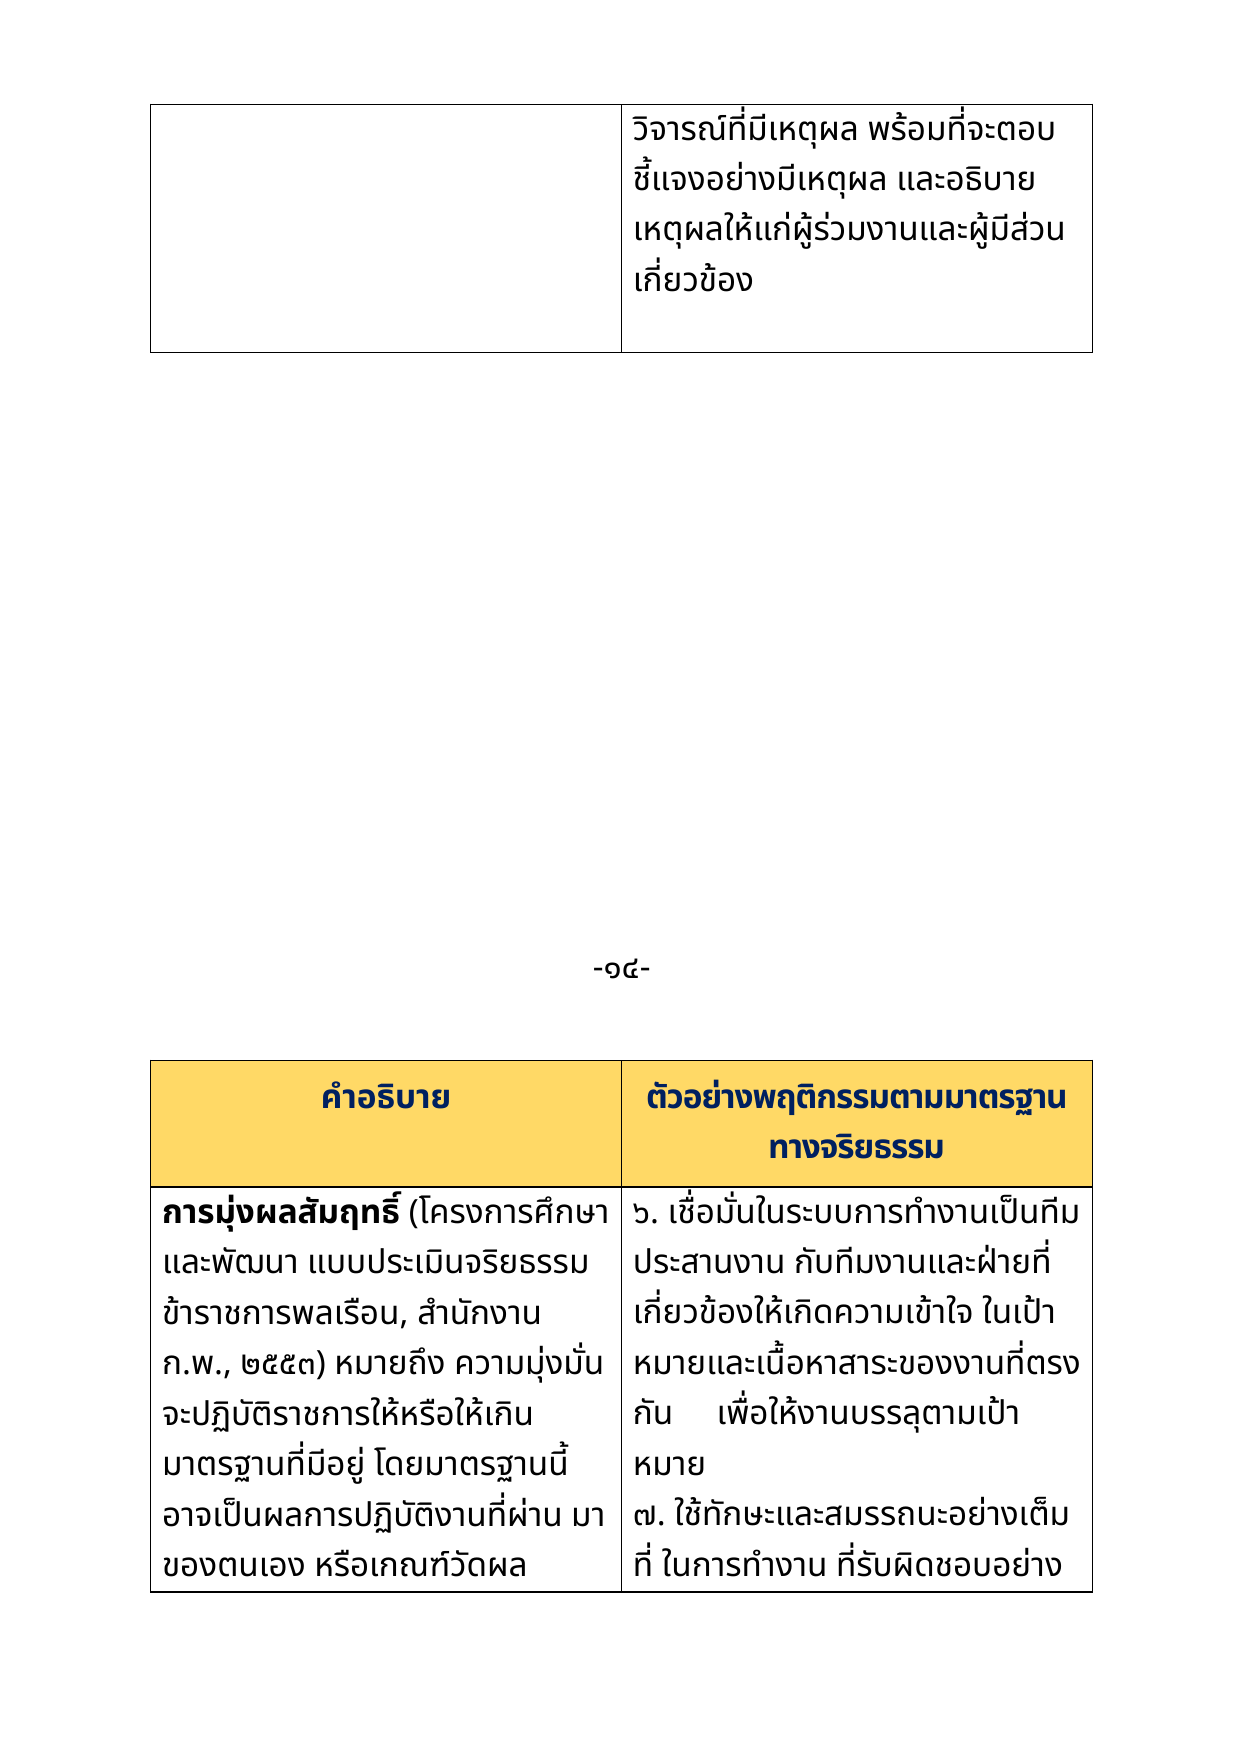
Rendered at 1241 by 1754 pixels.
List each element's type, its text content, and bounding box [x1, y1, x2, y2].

table_header ตัวอย่างพฤติกรรมตามมาตรฐานทางจริยธรรม [622, 1061, 1092, 1186]
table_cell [151, 105, 621, 352]
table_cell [622, 105, 1092, 352]
text -๑๔- [150, 943, 1093, 994]
table_header คำอธิบาย [151, 1061, 621, 1186]
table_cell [622, 1188, 1092, 1591]
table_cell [151, 1188, 621, 1591]
